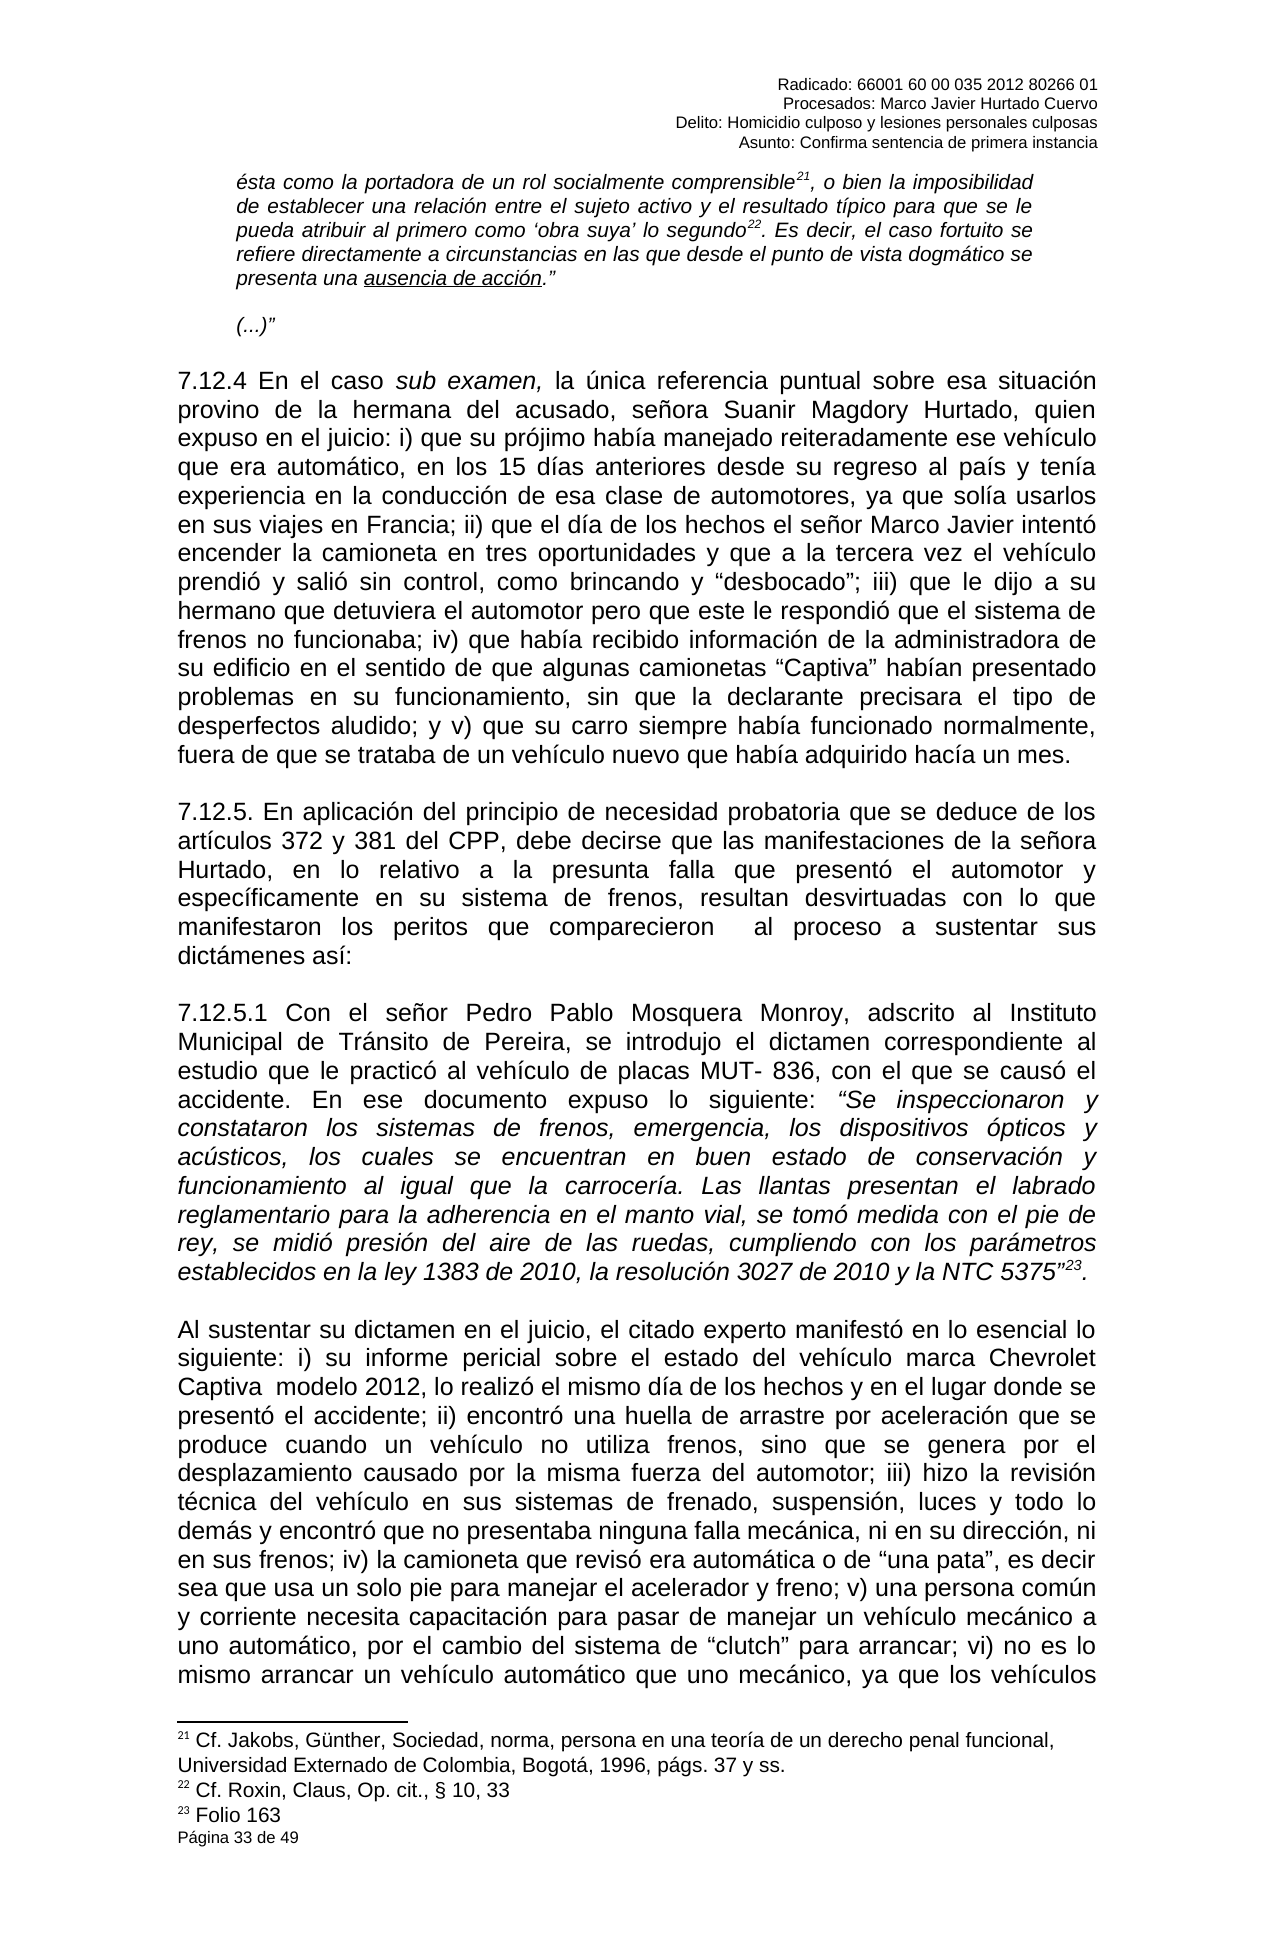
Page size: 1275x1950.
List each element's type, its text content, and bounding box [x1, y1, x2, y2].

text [236, 169, 1034, 289]
text (...)” [236, 313, 1098, 337]
text 7.12.5. En aplicación del principio de necesidad probatoria que se deduce de los artículos 372 y 381 del CPP, debe decirse que las manifestaciones de la señora Hurtado, en lo relativo a la presunta falla que presentó el automotor y específicamente en su sistema de frenos, resultan desvirtuadas con lo que manifestaron los peritos que comparecieron al proceso a sustentar sus dictámenes así: [177, 797, 1098, 970]
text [177, 1315, 1098, 1688]
text 7.12.4 En el caso sub examen, la única referencia puntual sobre esa situación provino de la hermana del acusado, señora Suanir Magdory Hurtado, quien expuso en el juicio: i) que su prójimo había manejado reiteradamente ese vehículo que era automático, en los 15 días anteriores desde su regreso al país y tenía experiencia en la conducción de esa clase de automotores, ya que solía usarlos en sus viajes en Francia; ii) que el día de los hechos el señor Marco Javier intentó encender la camioneta en tres oportunidades y que a la tercera vez el vehículo prendió y salió sin control, como brincando y “desbocado”; iii) que le dijo a su hermano que detuviera el automotor pero que este le respondió que el sistema de frenos no funcionaba; iv) que había recibido información de la administradora de su edificio en el sentido de que algunas camionetas “Captiva” habían presentado problemas en su funcionamiento, sin que la declarante precisara el tipo de desperfectos aludido; y v) que su carro siempre había funcionado normalmente, fuera de que se trataba de un vehículo nuevo que había adquirido hacía un mes. [177, 366, 1098, 768]
text 7.12.5.1 Con el señor Pedro Pablo Mosquera Monroy, adscrito al Instituto Municipal de Tránsito de Pereira, se introdujo el dictamen correspondiente al estudio que le practicó al vehículo de placas MUT- 836, con el que se causó el accidente. En ese documento expuso lo siguiente: “Se inspeccionaron y constataron los sistemas de frenos, emergencia, los dispositivos ópticos y acústicos, los cuales se encuentran en buen estado de conservación y funcionamiento al igual que la carrocería. Las llantas presentan el labrado reglamentario para la adherencia en el manto vial, se tomó medida con el pie de rey, se midió presión del aire de las ruedas, cumpliendo con los parámetros establecidos en la ley 1383 de 2010, la resolución 3027 de 2010 y la NTC 5375”. [177, 998, 1098, 1286]
